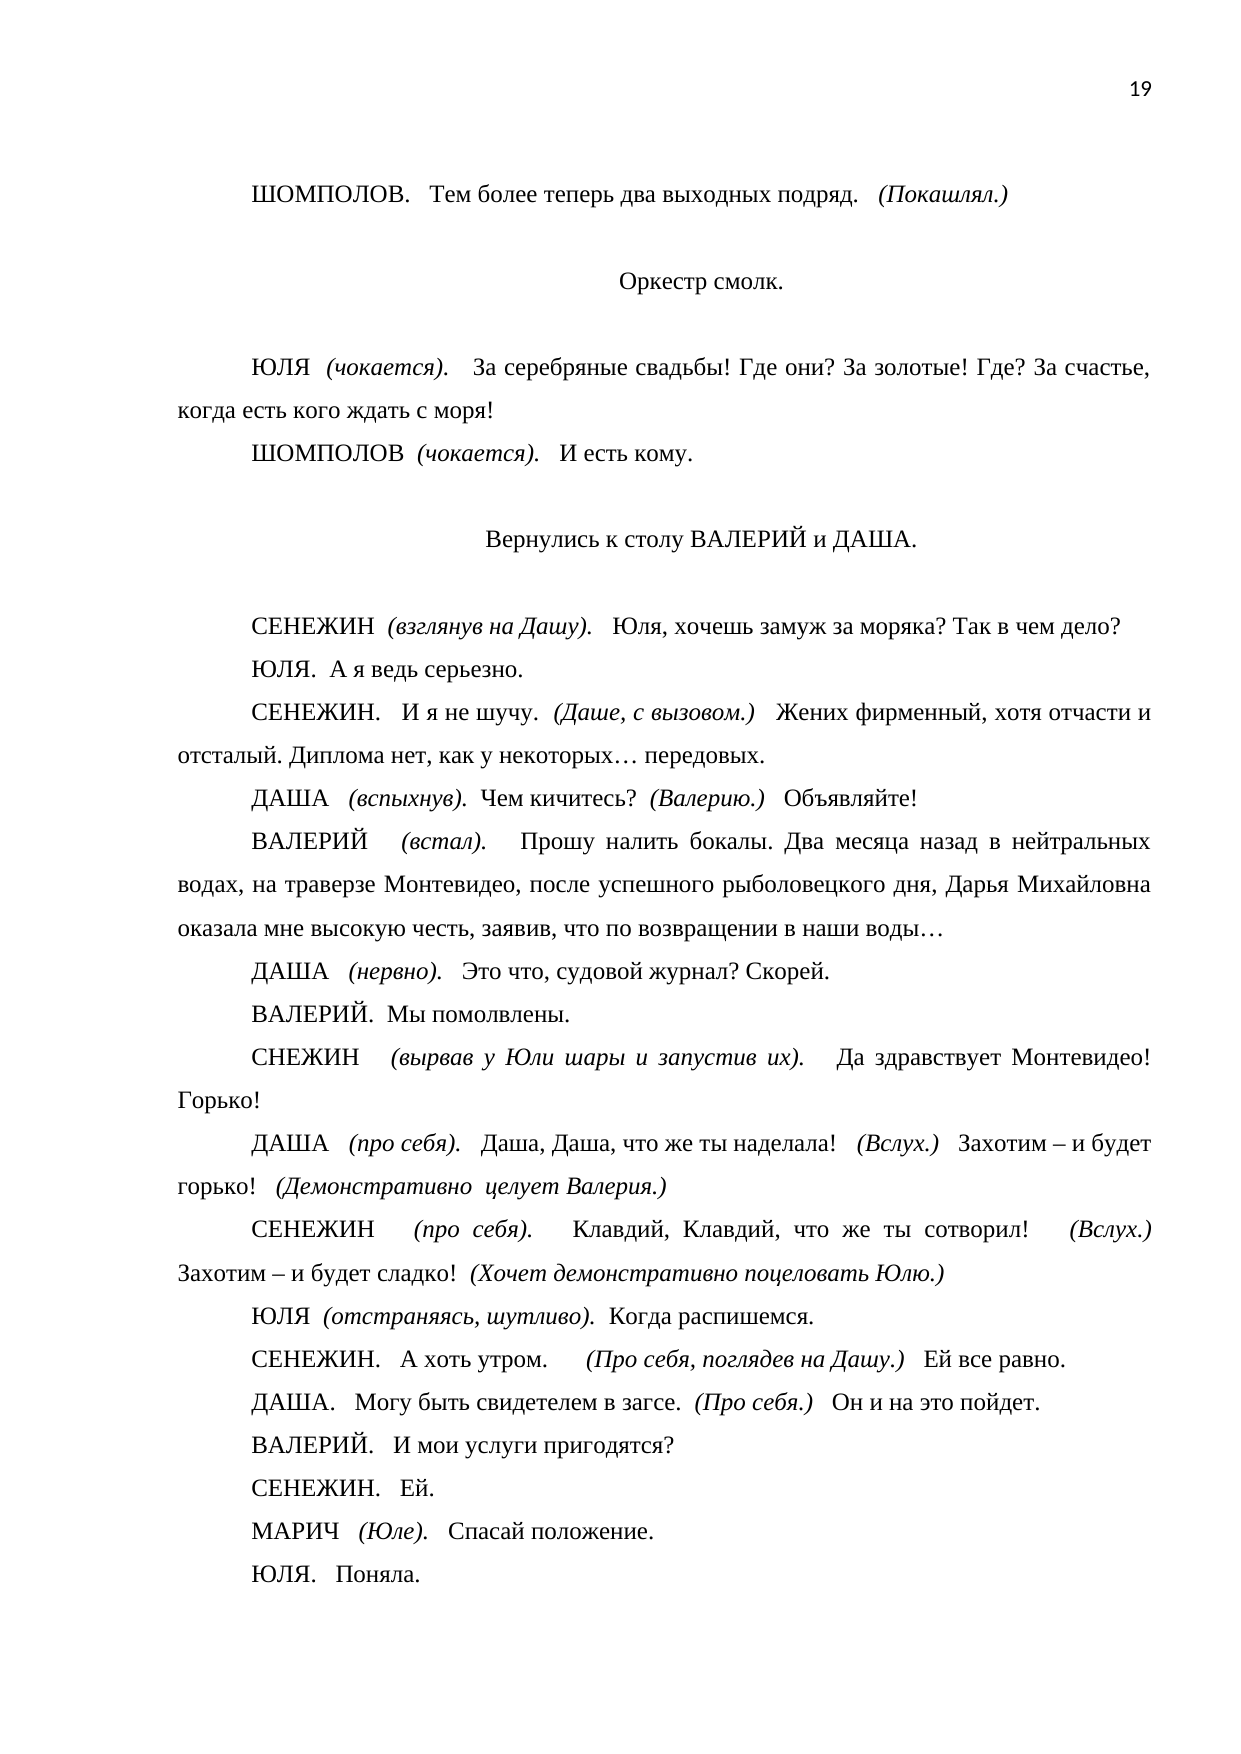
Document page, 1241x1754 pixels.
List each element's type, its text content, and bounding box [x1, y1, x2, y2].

text ШОМПОЛОВ (чокается). И есть кому. [177, 438, 1152, 467]
text СЕНЕЖИН. И я не шучу. (Даше, с вызовом.) Жених фирменный, хотя отчасти и отсталый. Диплома нет, как у некоторых… передовых. [177, 697, 1152, 769]
text ЮЛЯ (отстраняясь, шутливо). Когда распишемся. [177, 1301, 1152, 1329]
text Вернулись к столу ВАЛЕРИЙ и ДАША. [177, 524, 1152, 553]
text ВАЛЕРИЙ. И мои услуги пригодятся? [177, 1430, 1152, 1459]
text ЮЛЯ (чокается). За серебряные свадьбы! Где они? За золотые! Где? За счастье, когда есть кого ждать с моря! [177, 352, 1152, 424]
text ДАША. Могу быть свидетелем в загсе. (Про себя.) Он и на это пойдет. [177, 1387, 1152, 1416]
text СЕНЕЖИН. Ей. [177, 1473, 1152, 1502]
text СЕНЕЖИН (про себя). Клавдий, Клавдий, что же ты сотворил! (Вслух.) Захотим – и будет сладко! (Хочет демонстративно поцеловать Юлю.) [177, 1214, 1152, 1286]
text СНЕЖИН (вырвав у Юли шары и запустив их). Да здравствует Монтевидео! Горько! [177, 1042, 1152, 1114]
text ДАША (вспыхнув). Чем кичитесь? (Валерию.) Объявляйте! [177, 783, 1152, 812]
text ЮЛЯ. Поняла. [177, 1559, 1152, 1588]
text ЮЛЯ. А я ведь серьезно. [177, 654, 1152, 683]
text Оркестр смолк. [177, 266, 1152, 294]
text ВАЛЕРИЙ (встал). Прошу налить бокалы. Два месяца назад в нейтральных водах, на траверзе Монтевидео, после успешного рыболовецкого дня, Дарья Михайловна оказала мне высокую честь, заявив, что по возвращении в наши воды… [177, 826, 1152, 941]
text ШОМПОЛОВ. Тем более теперь два выходных подряд. (Покашлял.) [177, 179, 1152, 208]
text ДАША (про себя). Даша, Даша, что же ты наделала! (Вслух.) Захотим – и будет горько! (Демонстративно целует Валерия.) [177, 1128, 1152, 1200]
text МАРИЧ (Юле). Спасай положение. [177, 1516, 1152, 1545]
text ДАША (нервно). Это что, судовой журнал? Скорей. [177, 956, 1152, 984]
text СЕНЕЖИН (взглянув на Дашу). Юля, хочешь замуж за моряка? Так в чем дело? [177, 611, 1152, 639]
text СЕНЕЖИН. А хоть утром. (Про себя, поглядев на Дашу.) Ей все равно. [177, 1344, 1152, 1373]
text ВАЛЕРИЙ. Мы помолвлены. [177, 999, 1152, 1028]
